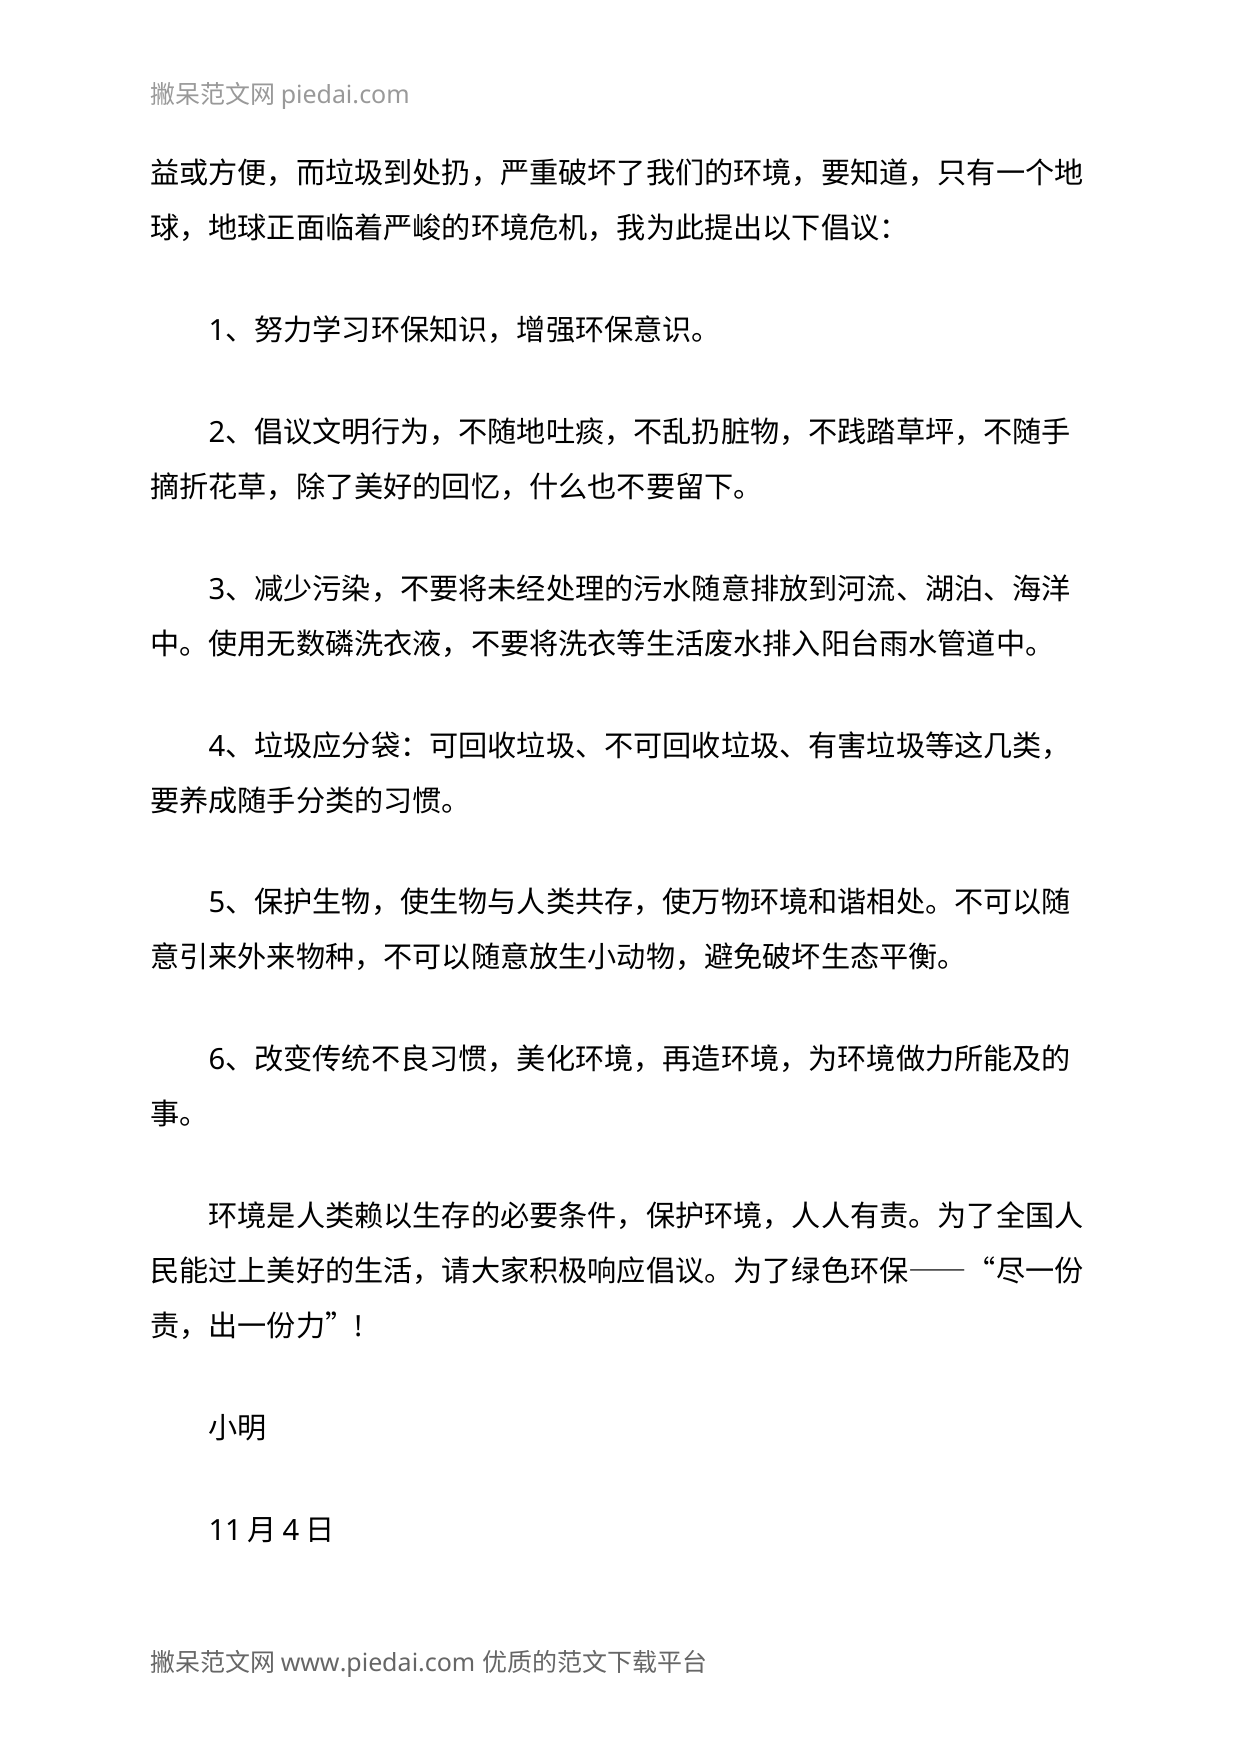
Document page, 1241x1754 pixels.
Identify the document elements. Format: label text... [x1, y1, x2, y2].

text 6、改变传统不良习惯，美化环境，再造环境，为环境做力所能及的事。 [150, 1036, 1090, 1133]
text 2、倡议文明行为，不随地吐痰，不乱扔脏物，不践踏草坪，不随手摘折花草，除了美好的回忆，什么也不要留下。 [150, 409, 1090, 506]
text 小明 [150, 1404, 1090, 1447]
text 环境是人类赖以生存的必要条件，保护环境，人人有责。为了全国人民能过上美好的生活，请大家积极响应倡议。为了绿色环保——“尽一份责，出一份力”! [150, 1192, 1090, 1345]
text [150, 150, 1090, 247]
text 5、保护生物，使生物与人类共存，使万物环境和谐相处。不可以随意引来外来物种，不可以随意放生小动物，避免破坏生态平衡。 [150, 879, 1090, 976]
text 4、垃圾应分袋：可回收垃圾、不可回收垃圾、有害垃圾等这几类，要养成随手分类的习惯。 [150, 722, 1090, 819]
text 3、减少污染，不要将未经处理的污水随意排放到河流、湖泊、海洋中。使用无数磷洗衣液，不要将洗衣等生活废水排入阳台雨水管道中。 [150, 565, 1090, 663]
text 11月4日 [150, 1506, 1090, 1548]
text 1、努力学习环保知识，增强环保意识。 [150, 307, 1090, 349]
